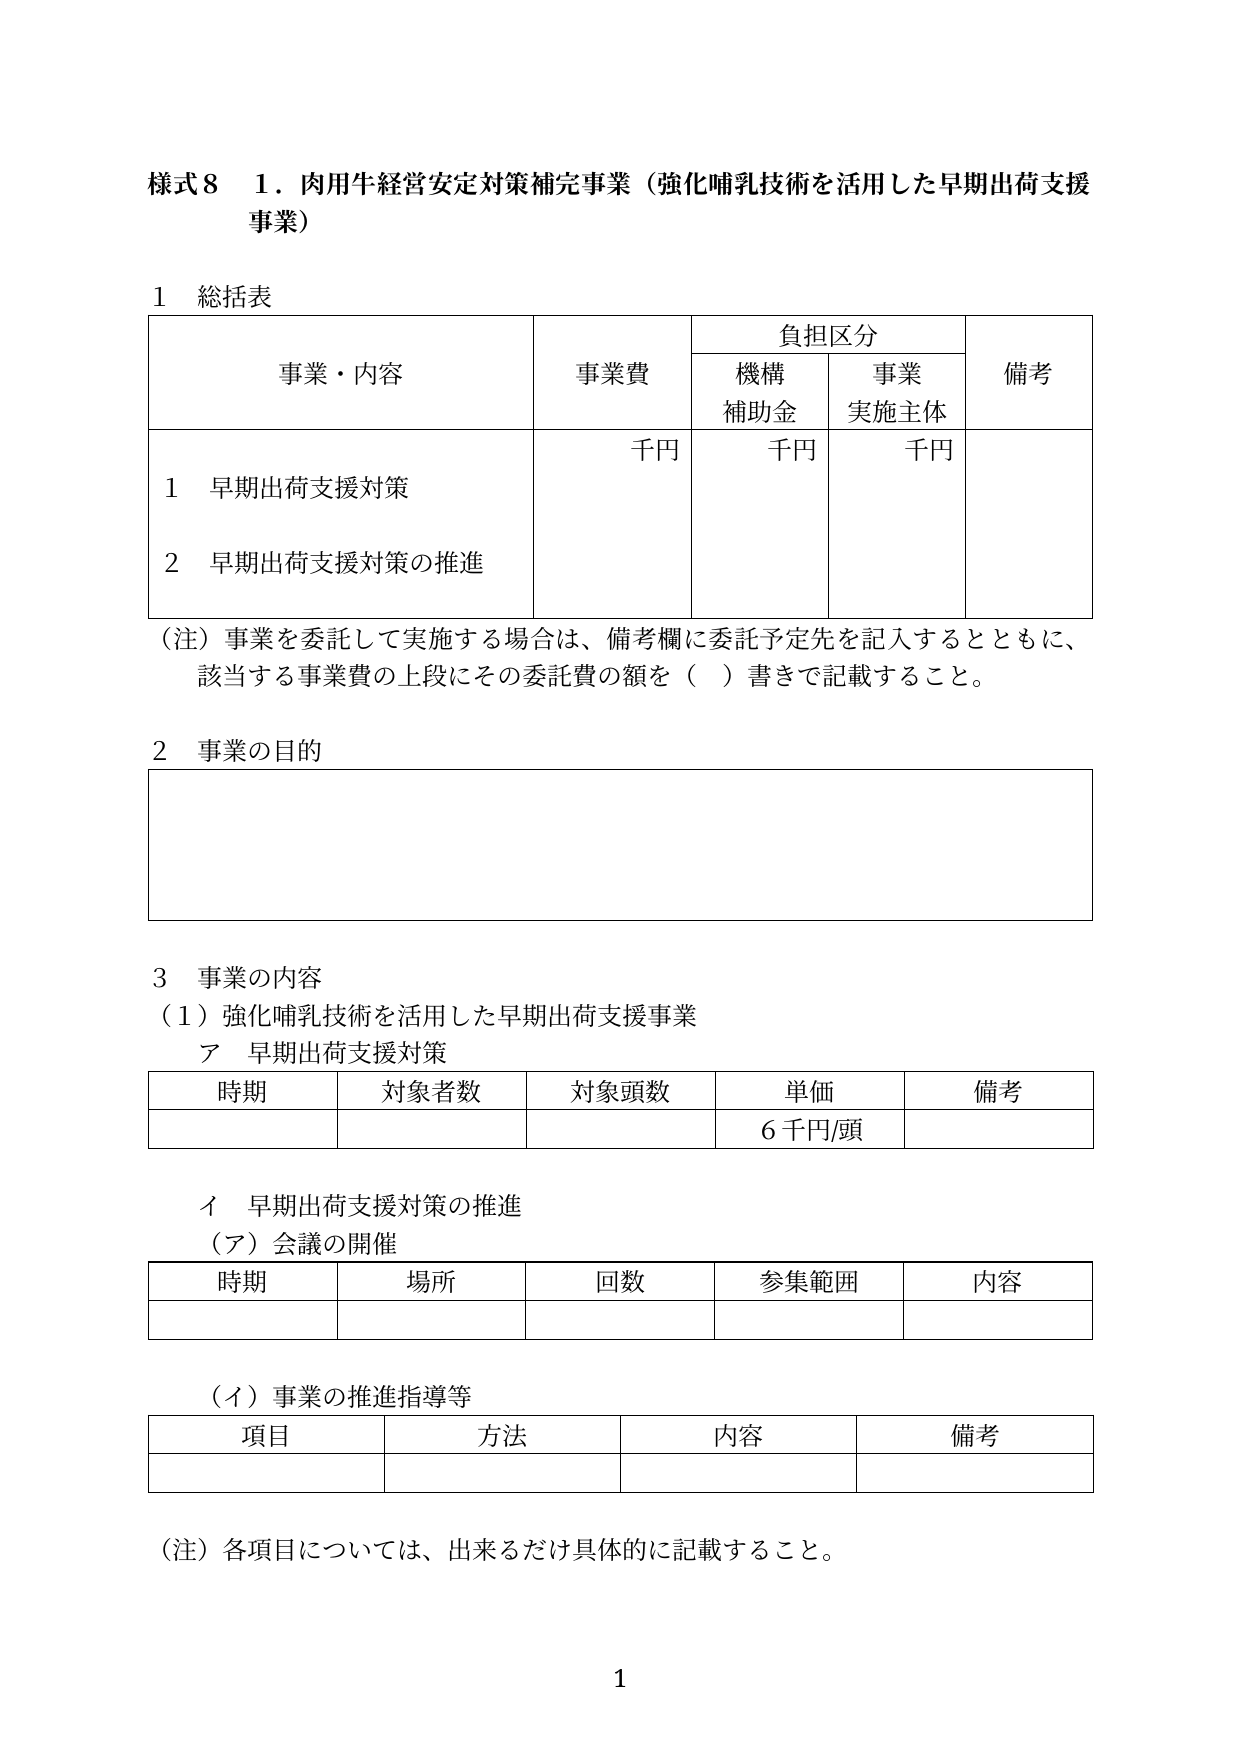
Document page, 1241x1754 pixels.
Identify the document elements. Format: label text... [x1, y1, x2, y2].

table_header 単価 [716, 1072, 904, 1109]
table_cell [527, 1110, 715, 1148]
text イ 早期出荷支援対策の推進 [148, 1186, 1092, 1224]
table_cell [905, 1110, 1093, 1148]
table_cell [149, 1301, 337, 1338]
table_cell [857, 1454, 1093, 1492]
table_cell [621, 1454, 856, 1492]
table_cell 千円 [829, 430, 965, 618]
table_cell [149, 1454, 384, 1492]
table_header 備考 [966, 316, 1092, 429]
text （注）各項目については、出来るだけ具体的に記載すること。 [148, 1530, 1092, 1568]
table_header 内容 [904, 1263, 1092, 1300]
table_header 場所 [338, 1263, 525, 1300]
table_cell [966, 430, 1092, 618]
table_header 回数 [526, 1263, 714, 1300]
table_header 対象頭数 [527, 1072, 715, 1109]
table_header 方法 [385, 1416, 620, 1453]
table_header 事業・内容 [149, 316, 533, 429]
table_header 参集範囲 [715, 1263, 903, 1300]
table_cell [385, 1454, 620, 1492]
table_header 事業費 [534, 316, 691, 429]
text ２ 事業の目的 [148, 731, 1092, 769]
text １ 総括表 [148, 277, 1092, 314]
table_header 対象者数 [338, 1072, 526, 1109]
table_cell [338, 1110, 526, 1148]
table_header 備考 [857, 1416, 1093, 1453]
text （注）事業を委託して実施する場合は、備考欄に委託予定先を記入するとともに、該当する事業費の上段にその委託費の額を（ ）書きで記載すること。 [148, 619, 1092, 694]
table_cell １ 早期出荷支援対策 ２ 早期出荷支援対策の推進 [149, 430, 533, 618]
text （イ）事業の推進指導等 [198, 1377, 1092, 1414]
table_header 内容 [621, 1416, 856, 1453]
text （ア）会議の開催 [198, 1224, 1092, 1261]
table_cell [149, 1110, 337, 1148]
table_header 備考 [905, 1072, 1093, 1109]
table_header 時期 [149, 1263, 337, 1300]
text ア 早期出荷支援対策 [198, 1033, 1092, 1071]
text ３ 事業の内容 [148, 958, 1092, 996]
table_header 項目 [149, 1416, 384, 1453]
table_cell [904, 1301, 1092, 1338]
table_cell 機構 補助金 [692, 354, 828, 429]
text （１）強化哺乳技術を活用した早期出荷支援事業 [148, 996, 1092, 1033]
table_cell [715, 1301, 903, 1338]
text 様式８ １．肉用牛経営安定対策補完事業（強化哺乳技術を活用した早期出荷支援事業） [148, 164, 1092, 239]
table_cell 千円 [534, 430, 691, 618]
table_cell [338, 1301, 525, 1338]
table_cell 事業 実施主体 [829, 354, 965, 429]
table_cell ６千円/頭 [716, 1110, 904, 1148]
table_header 時期 [149, 1072, 337, 1109]
table_header 負担区分 [692, 316, 965, 353]
table_cell 千円 [692, 430, 828, 618]
table_cell [526, 1301, 714, 1338]
table_header [149, 770, 1092, 920]
